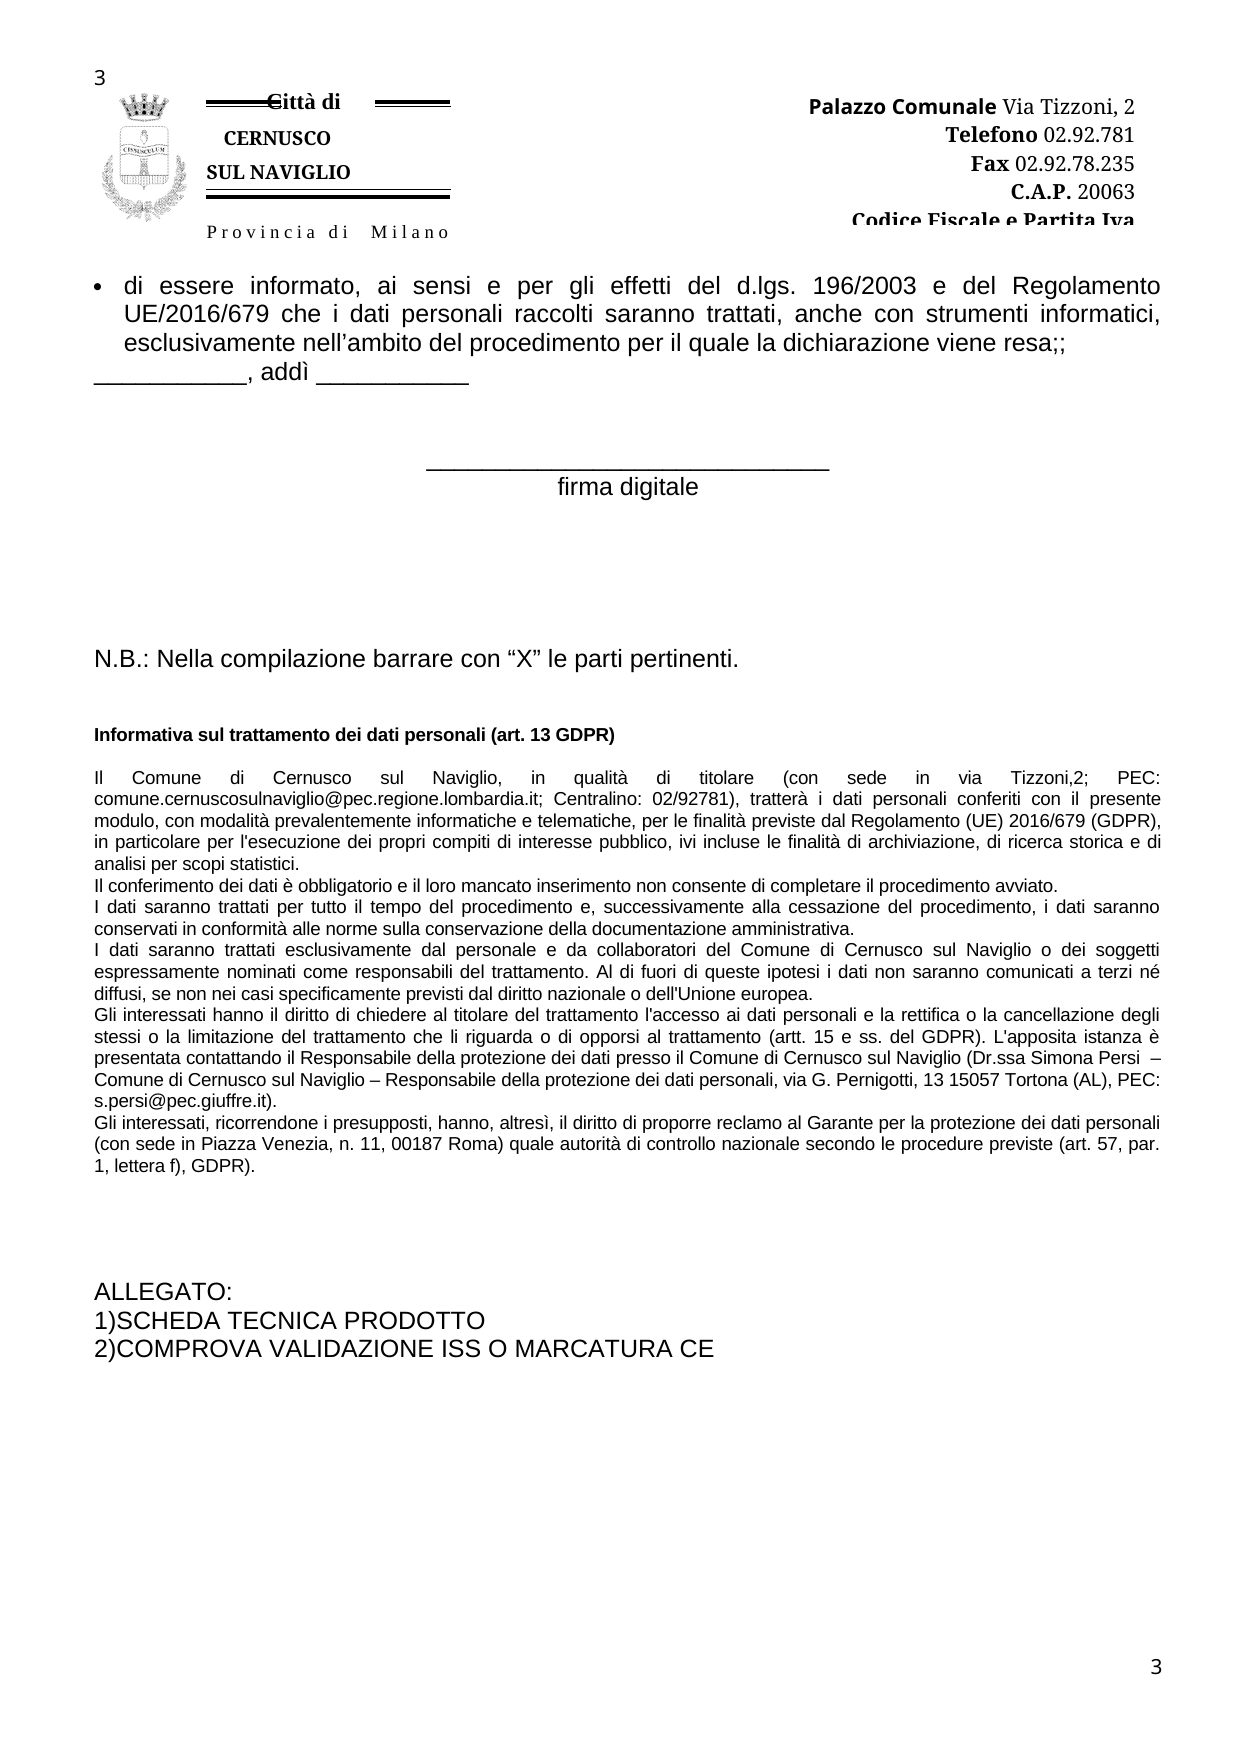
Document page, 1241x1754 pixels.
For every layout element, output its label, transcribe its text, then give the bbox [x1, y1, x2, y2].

text I dati saranno trattati esclusivamente dal personale e da collaboratori del Comune di Cernusco sul Naviglio o dei soggetti espressamente nominati come responsabili del trattamento. Al di fuori di queste ipotesi i dati non saranno comunicati a terzi né diffusi, se non nei casi specificamente previsti dal diritto nazionale o dell'Unione europea. [94, 939, 1162, 1004]
list di essere informato, ai sensi e per gli effetti del d.lgs. 196/2003 e del Regolamento UE/2016/679 che i dati personali raccolti saranno trattati, anche con strumenti informatici, esclusivamente nell’ambito del procedimento per il quale la dichiarazione viene resa;; [94, 271, 1162, 357]
text 1)SCHEDA TECNICA PRODOTTO [94, 1306, 1162, 1334]
text I dati saranno trattati per tutto il tempo del procedimento e, successivamente alla cessazione del procedimento, i dati saranno conservati in conformità alle norme sulla conservazione della documentazione amministrativa. [94, 896, 1162, 939]
text ___________, addì ___________ [94, 357, 1162, 386]
text Gli interessati hanno il diritto di chiedere al titolare del trattamento l'accesso ai dati personali e la rettifica o la cancellazione degli stessi o la limitazione del trattamento che li riguarda o di opporsi al trattamento (artt. 15 e ss. del GDPR). L'apposita istanza è presentata contattando il Responsabile della protezione dei dati presso il Comune di Cernusco sul Naviglio (Dr.ssa Simona Persi – Comune di Cernusco sul Naviglio – Responsabile della protezione dei dati personali, via G. Pernigotti, 13 15057 Tortona (AL), PEC: s.persi@pec.giuffre.it). [94, 1004, 1162, 1112]
text _____________________________ [94, 443, 1162, 472]
text N.B.: Nella compilazione barrare con “X” le parti pertinenti. [94, 644, 1074, 673]
text Gli interessati, ricorrendone i presupposti, hanno, altresì, il diritto di proporre reclamo al Garante per la protezione dei dati personali (con sede in Piazza Venezia, n. 11, 00187 Roma) quale autorità di controllo nazionale secondo le procedure previste (art. 57, par. 1, lettera f), GDPR). [94, 1112, 1162, 1176]
text firma digitale [94, 472, 1162, 501]
text ALLEGATO: [94, 1277, 1162, 1306]
text 2)COMPROVA VALIDAZIONE ISS O MARCATURA CE [94, 1334, 1162, 1363]
picture [94, 73, 195, 235]
text Il Comune di Cernusco sul Naviglio, in qualità di titolare (con sede in via Tizzoni,2; PEC: comune.cernuscosulnaviglio@pec.regione.lombardia.it; Centralino: 02/92781), tratterà i dati personali conferiti con il presente modulo, con modalità prevalentemente informatiche e telematiche, per le finalità previste dal Regolamento (UE) 2016/679 (GDPR), in particolare per l'esecuzione dei propri compiti di interesse pubblico, ivi incluse le finalità di archiviazione, di ricerca storica e di analisi per scopi statistici. [94, 767, 1162, 874]
text Il conferimento dei dati è obbligatorio e il loro mancato inserimento non consente di completare il procedimento avviato. [94, 874, 1162, 896]
text Informativa sul trattamento dei dati personali (art. 13 GDPR) [94, 723, 1162, 745]
